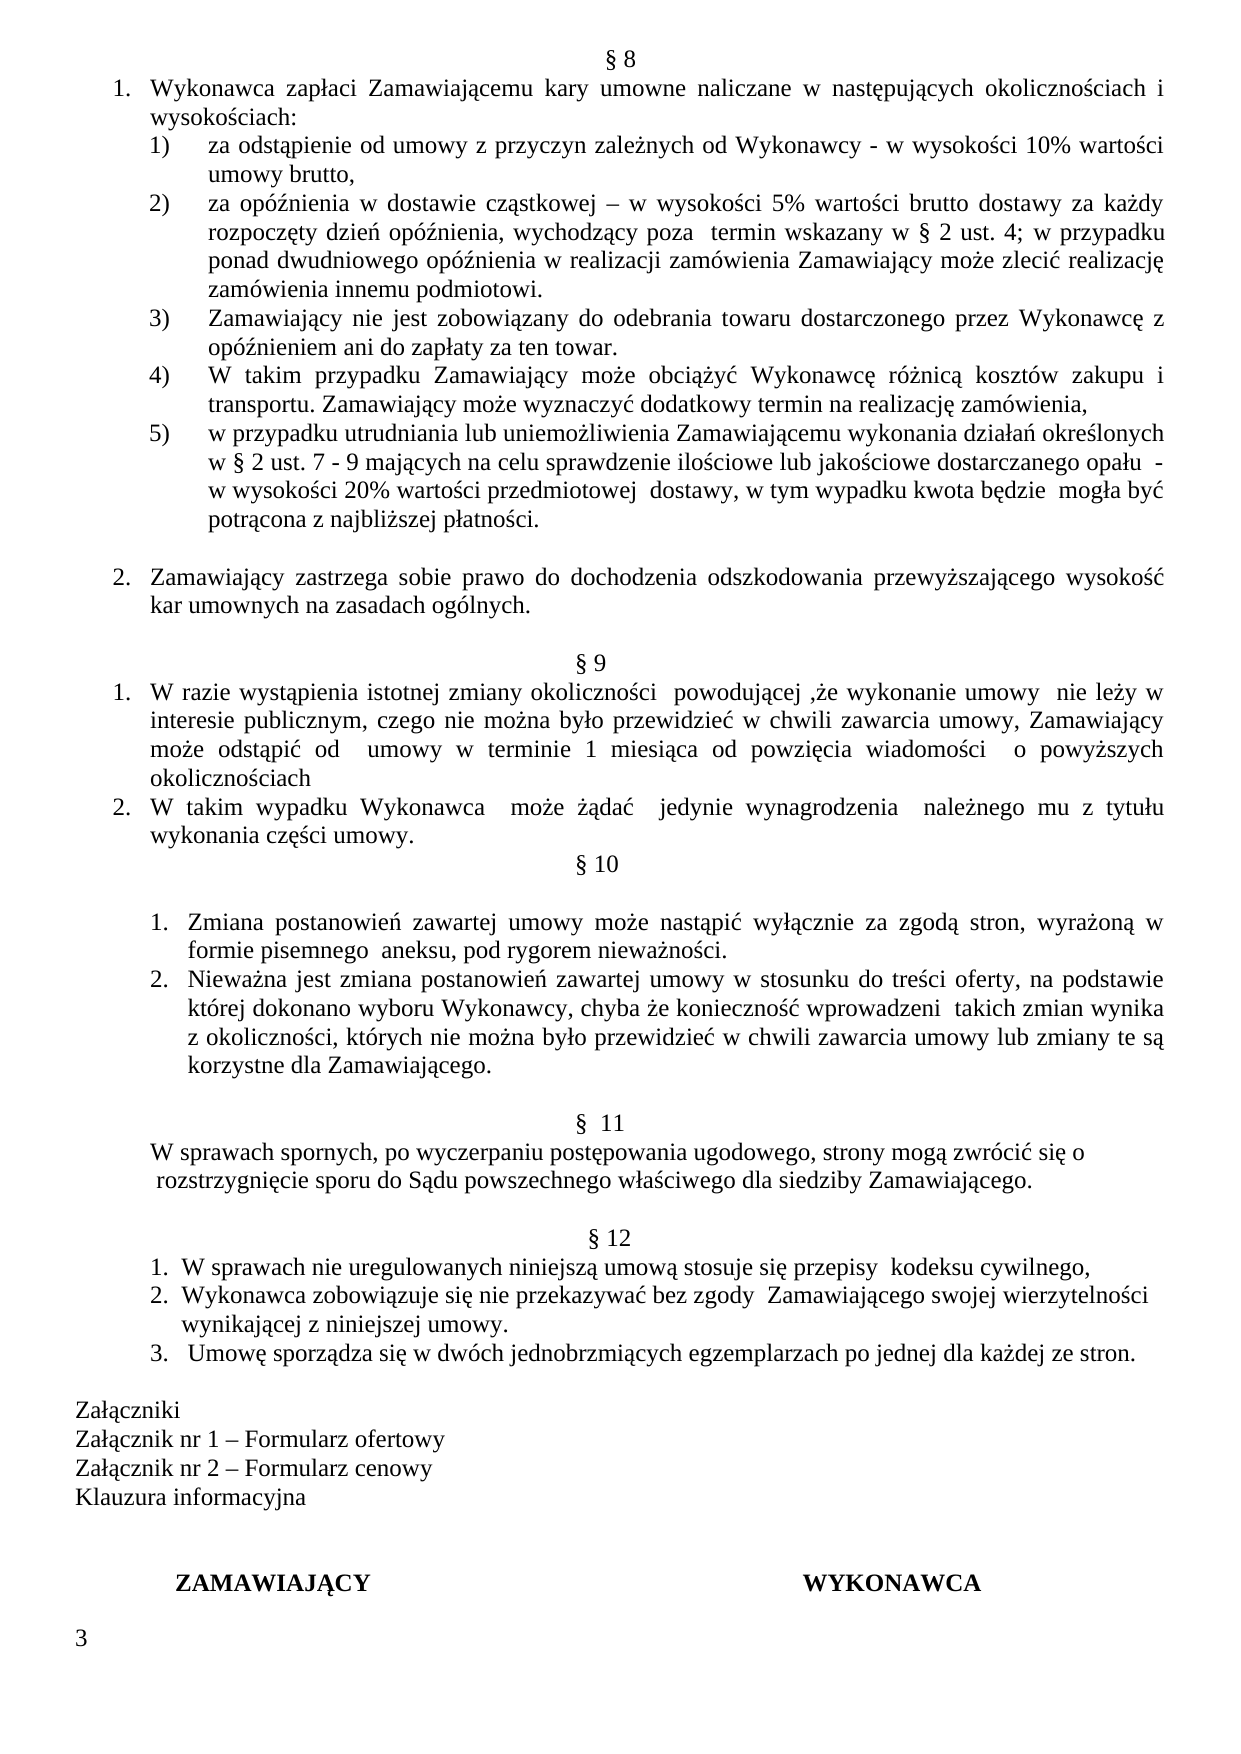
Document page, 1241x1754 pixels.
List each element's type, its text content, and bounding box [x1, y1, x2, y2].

text § 8 [75, 44, 1165, 73]
text Załączniki [75, 1396, 1165, 1424]
list W takim przypadku Zamawiający może obciążyć Wykonawcę różnicą kosztów zakupu i transportu. Zamawiający może wyznaczyć dodatkowy termin na realizację zamówienia, [149, 361, 1165, 418]
list Nieważna jest zmiana postanowień zawartej umowy w stosunku do treści oferty, na podstawie której dokonano wyboru Wykonawcy, chyba że konieczność wprowadzeni takich zmian wynika z okoliczności, których nie można było przewidzieć w chwili zawarcia umowy lub zmiany te są korzystne dla Zamawiającego. [150, 964, 1165, 1079]
list Zamawiający zastrzega sobie prawo do dochodzenia odszkodowania przewyższającego wysokość kar umownych na zasadach ogólnych. [112, 562, 1165, 619]
list Umowę sporządza się w dwóch jednobrzmiących egzemplarzach po jednej dla każdej ze stron. [150, 1338, 1165, 1367]
list W razie wystąpienia istotnej zmiany okoliczności powodującej ,że wykonanie umowy nie leży w interesie publicznym, czego nie można było przewidzieć w chwili zawarcia umowy, Zamawiający może odstąpić od umowy w terminie 1 miesiąca od powzięcia wiadomości o powyższych okolicznościach [112, 677, 1165, 792]
text § 11 [75, 1108, 1165, 1137]
text § 9 [75, 648, 1165, 677]
text Załącznik nr 1 – Formularz ofertowy [75, 1424, 1165, 1453]
list za odstąpienie od umowy z przyczyn zależnych od Wykonawcy - w wysokości 10% wartości umowy brutto, [149, 131, 1165, 188]
text § 12 [75, 1223, 1165, 1252]
text ZAMAWIAJĄCY WYKONAWCA [75, 1568, 1165, 1597]
text 1. W sprawach nie uregulowanych niniejszą umową stosuje się przepisy kodeksu cywilnego, [150, 1252, 1165, 1281]
list Wykonawca zapłaci Zamawiającemu kary umowne naliczane w następujących okolicznościach i wysokościach: [112, 73, 1165, 131]
text § 10 [75, 849, 1165, 878]
list w przypadku utrudniania lub uniemożliwienia Zamawiającemu wykonania działań określonych w § 2 ust. 7 - 9 mających na celu sprawdzenie ilościowe lub jakościowe dostarczanego opału - w wysokości 20% wartości przedmiotowej dostawy, w tym wypadku kwota będzie mogła być potrącona z najbliższej płatności. [149, 418, 1165, 533]
text 2. Wykonawca zobowiązuje się nie przekazywać bez zgody Zamawiającego swojej wierzytelności [150, 1281, 1165, 1309]
text Klauzura informacyjna [75, 1482, 1165, 1511]
list Zamawiający nie jest zobowiązany do odebrania towaru dostarczonego przez Wykonawcę z opóźnieniem ani do zapłaty za ten towar. [149, 303, 1165, 361]
list Zmiana postanowień zawartej umowy może nastąpić wyłącznie za zgodą stron, wyrażoną w formie pisemnego aneksu, pod rygorem nieważności. [150, 907, 1165, 964]
text wynikającej z niniejszej umowy. [150, 1309, 1165, 1338]
text rozstrzygnięcie sporu do Sądu powszechnego właściwego dla siedziby Zamawiającego. [75, 1166, 1165, 1194]
text W sprawach spornych, po wyczerpaniu postępowania ugodowego, strony mogą zwrócić się o [75, 1137, 1165, 1166]
list W takim wypadku Wykonawca może żądać jedynie wynagrodzenia należnego mu z tytułu wykonania części umowy. [112, 792, 1165, 849]
list za opóźnienia w dostawie cząstkowej – w wysokości 5% wartości brutto dostawy za każdy rozpoczęty dzień opóźnienia, wychodzący poza termin wskazany w § 2 ust. 4; w przypadku ponad dwudniowego opóźnienia w realizacji zamówienia Zamawiający może zlecić realizację zamówienia innemu podmiotowi. [149, 188, 1165, 303]
text Załącznik nr 2 – Formularz cenowy [75, 1453, 1165, 1482]
